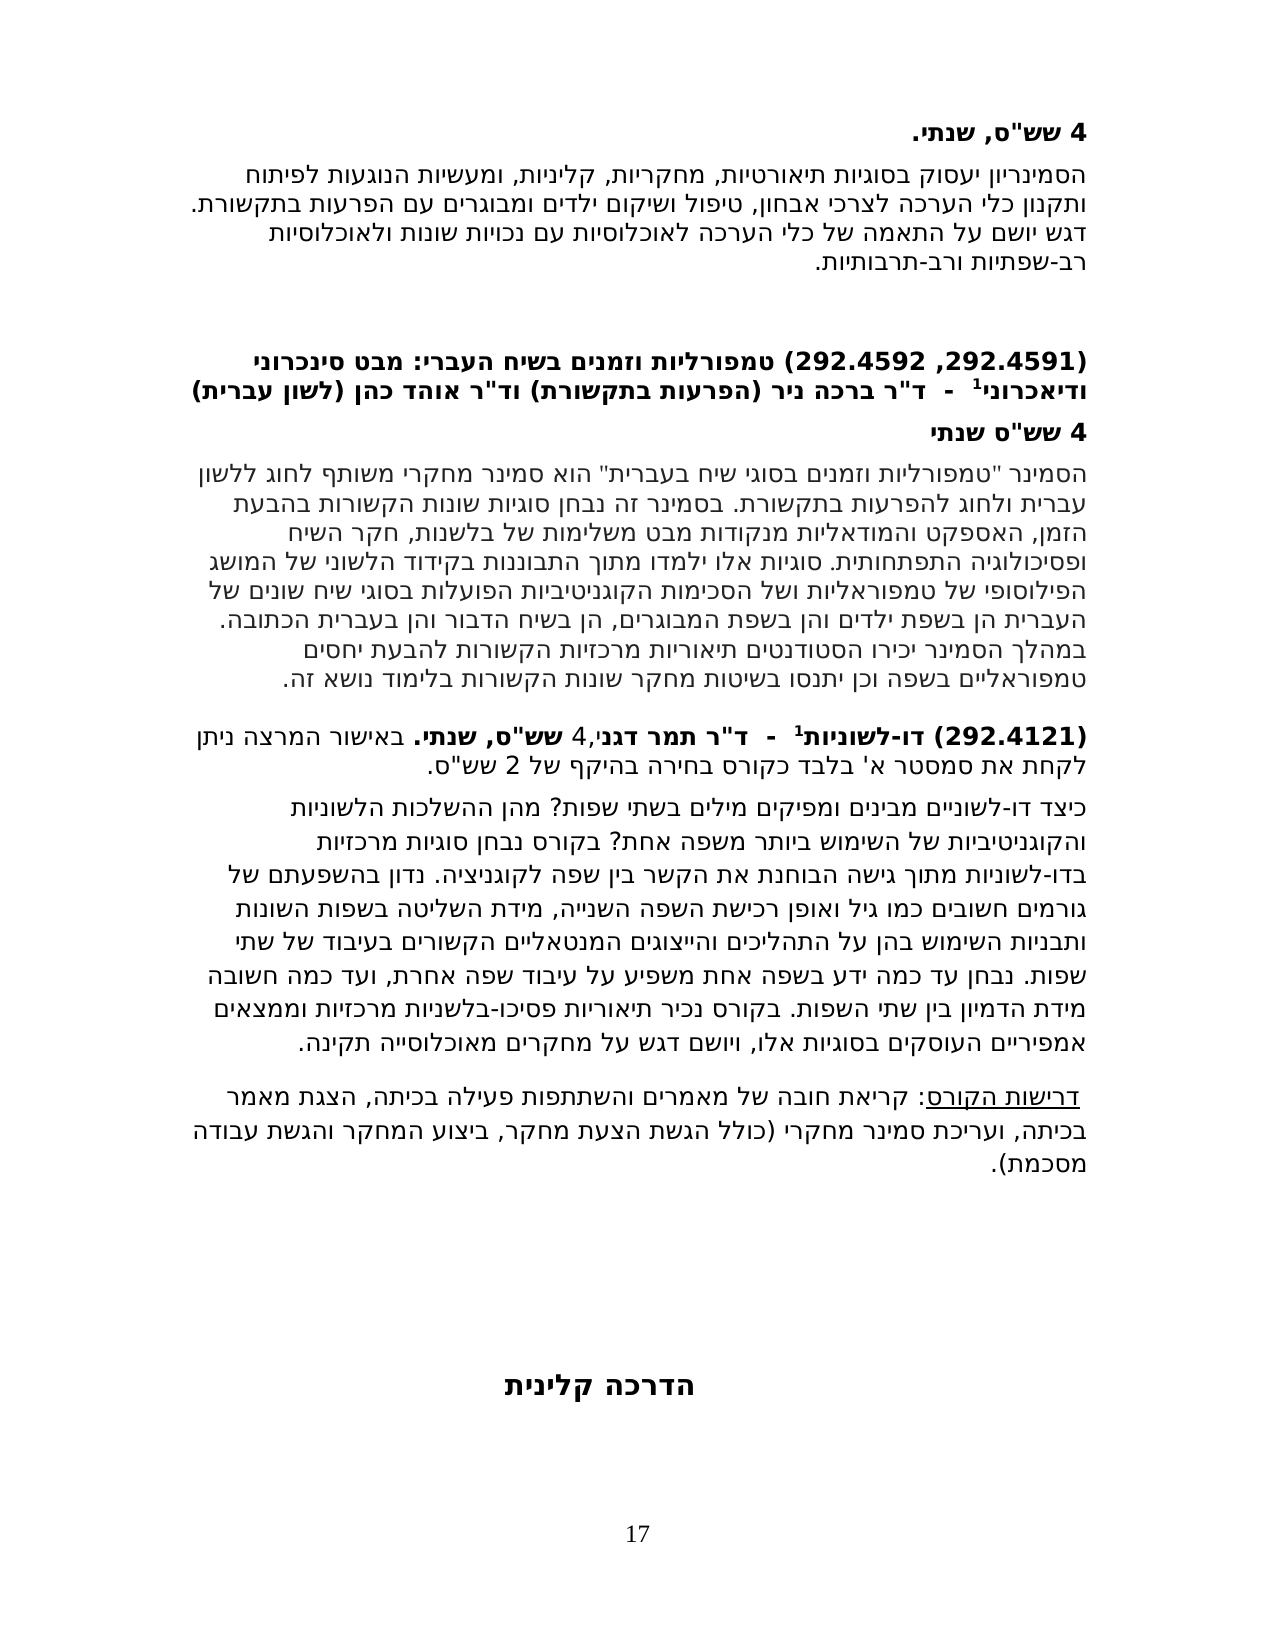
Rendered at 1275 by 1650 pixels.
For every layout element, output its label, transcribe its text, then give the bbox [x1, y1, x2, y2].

text 4 שש"ס שנתי [187, 418, 1087, 447]
text דרישות הקורס: קריאת חובה של מאמרים והשתתפות פעילה בכיתה, הצגת מאמר בכיתה, ועריכת סמינר מחקרי (כולל הגשת הצעת מחקר, ביצוע המחקר והגשת עבודה מסכמת). [187, 1082, 1087, 1178]
text 4 שש"ס, שנתי. [187, 118, 1087, 147]
text כיצד דו-לשוניים מבינים ומפיקים מילים בשתי שפות? מהן ההשלכות הלשוניות והקוגניטיביות של השימוש ביותר משפה אחת? בקורס נבחן סוגיות מרכזיות בדו-לשוניות מתוך גישה הבוחנת את הקשר בין שפה לקוגניציה. נדון בהשפעתם של גורמים חשובים כמו גיל ואופן רכישת השפה השנייה, מידת השליטה בשפות השונות ותבניות השימוש בהן על התהליכים והייצוגים המנטאליים הקשורים בעיבוד של שתי שפות. נבחן עד כמה ידע בשפה אחת משפיע על עיבוד שפה אחרת, ועד כמה חשובה מידת הדמיון בין שתי השפות. בקורס נכיר תיאוריות פסיכו-בלשניות מרכזיות וממצאים אמפיריים העוסקים בסוגיות אלו, ויושם דגש על מחקרים מאוכלוסייה תקינה. [187, 793, 1087, 1057]
text הסמינר "טמפורליות וזמנים בסוגי שיח בעברית" הוא סמינר מחקרי משותף לחוג ללשון עברית ולחוג להפרעות בתקשורת. בסמינר זה נבחן סוגיות שונות הקשורות בהבעת הזמן, האספקט והמודאליות מנקודות מבט משלימות של בלשנות, חקר השיח ופסיכולוגיה התפתחותית. סוגיות אלו ילמדו מתוך התבוננות בקידוד הלשוני של המושג הפילוסופי של טמפוראליות ושל הסכימות הקוגניטיביות הפועלות בסוגי שיח שונים של העברית הן בשפת ילדים והן בשפת המבוגרים, הן בשיח הדבור והן בעברית הכתובה. במהלך הסמינר יכירו הסטודנטים תיאוריות מרכזיות הקשורות להבעת יחסים טמפוראליים בשפה וכן יתנסו בשיטות מחקר שונות הקשורות בלימוד נושא זה. [187, 459, 1087, 693]
text (292.4591, 292.4592) טמפורליות וזמנים בשיח העברי: מבט סינכרוני ודיאכרוני1 - ד"ר ברכה ניר (הפרעות בתקשורת) וד"ר אוהד כהן (לשון עברית) [187, 347, 1087, 405]
text (292.4121) דו-לשוניות1 - ד"ר תמר דגני,4 שש"ס, שנתי. באישור המרצה ניתן לקחת את סמסטר א' בלבד כקורס בחירה בהיקף של 2 שש"ס. [187, 722, 1087, 781]
list הדרכה קלינית [187, 1369, 1012, 1403]
text הסמינריון יעסוק בסוגיות תיאורטיות, מחקריות, קליניות, ומעשיות הנוגעות לפיתוח ותקנון כלי הערכה לצרכי אבחון, טיפול ושיקום ילדים ומבוגרים עם הפרעות בתקשורת. דגש יושם על התאמה של כלי הערכה לאוכלוסיות עם נכויות שונות ולאוכלוסיות רב-שפתיות ורב-תרבותיות. [187, 160, 1087, 277]
